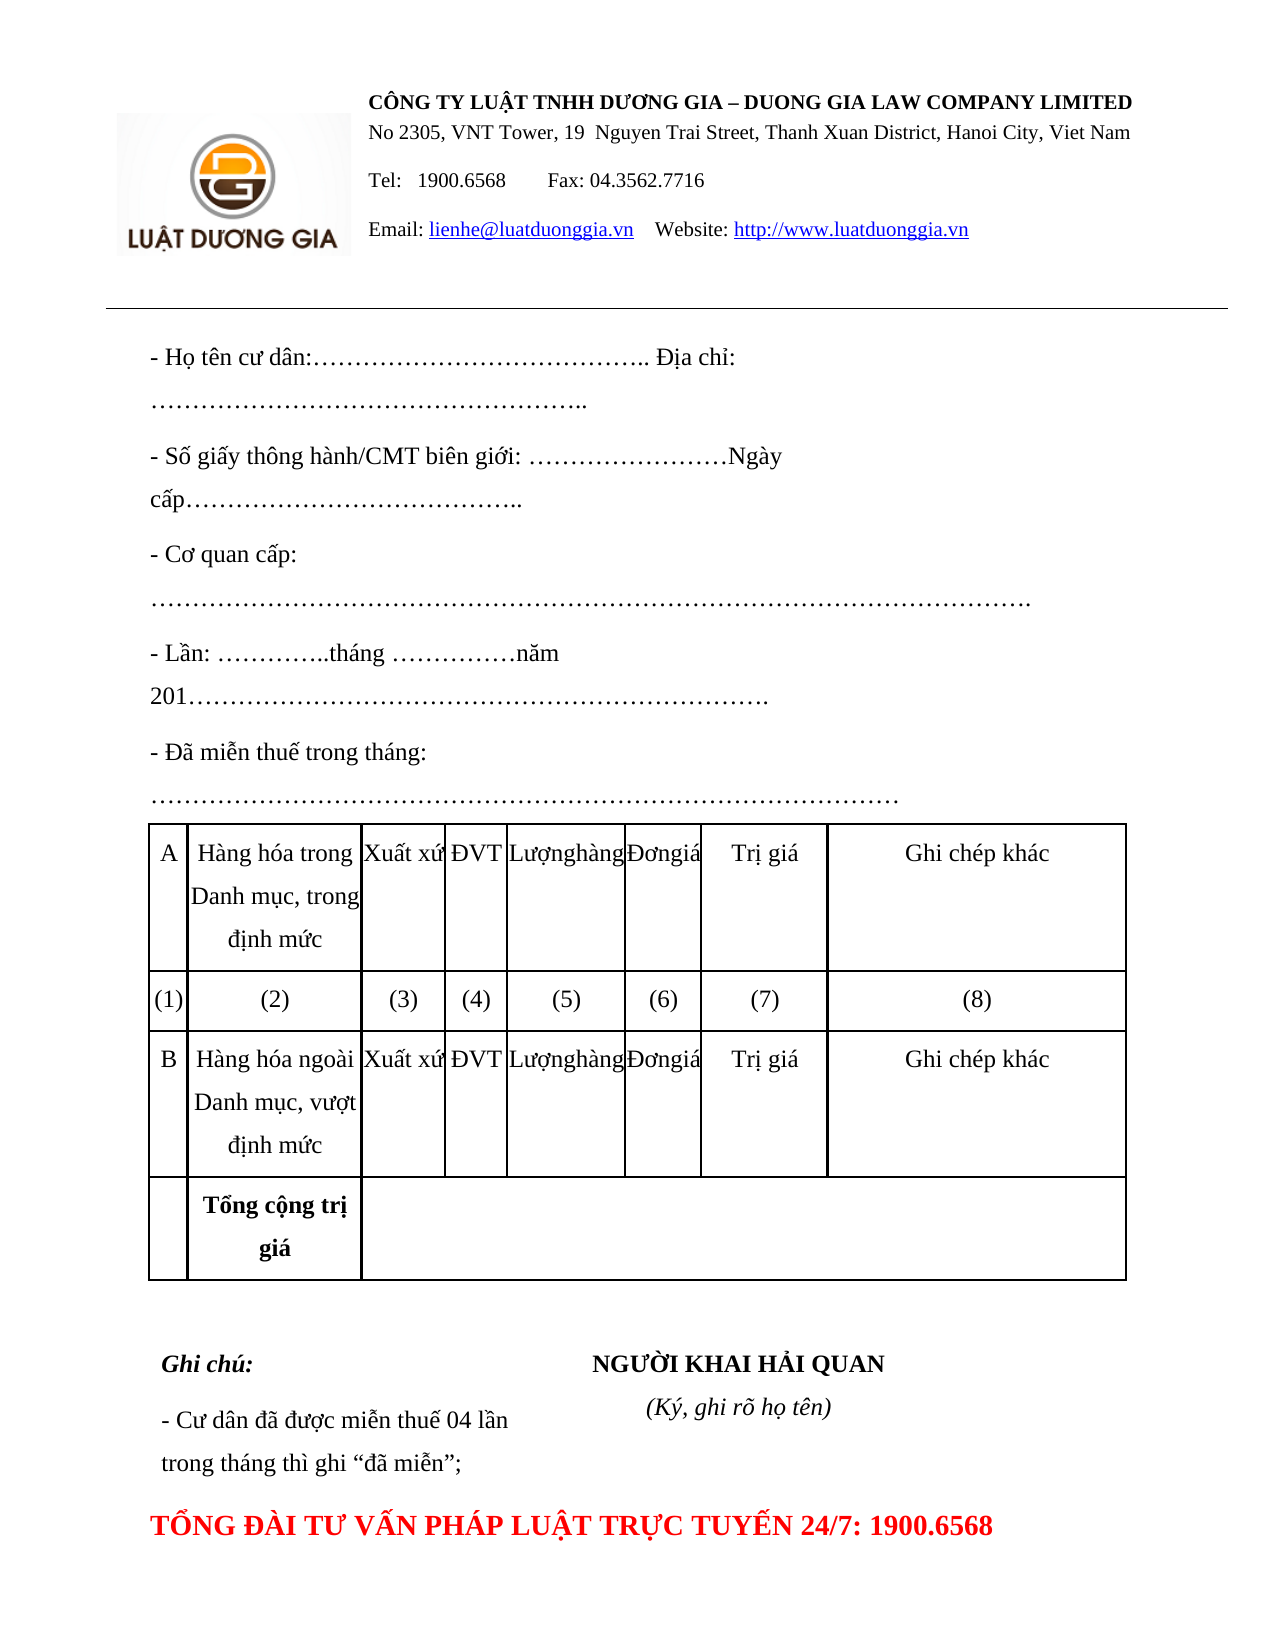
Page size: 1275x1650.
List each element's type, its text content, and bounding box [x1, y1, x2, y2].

text - Cơ quan cấp:……………………………………………………………………………………………. [150, 539, 1125, 611]
table_cell (2) [189, 972, 360, 1029]
table_cell [363, 1178, 1125, 1279]
text - Số giấy thông hành/CMT biên giới: ……………………Ngày cấp………………………………….. [150, 441, 1125, 513]
table_header A [150, 825, 186, 969]
table_cell B [150, 1032, 186, 1176]
table_header NGƯỜI KHAI HẢI QUAN (Ký, ghi rõ họ tên) [546, 1337, 931, 1493]
picture [116, 113, 352, 256]
table_cell (6) [626, 972, 700, 1029]
table_header Xuất xứ [363, 825, 444, 969]
table_cell (3) [363, 972, 444, 1029]
table_cell (5) [508, 972, 624, 1029]
table_header Trị giá [702, 825, 826, 969]
text - Lần: …………..tháng ……………năm 201……………………………………………………………. [150, 638, 1125, 710]
table_cell Lượnghàng [508, 1032, 624, 1176]
table_cell Đơngiá [626, 1032, 700, 1176]
table_header Lượnghàng [508, 825, 624, 969]
table_header Hàng hóa trong Danh mục, trong định mức [189, 825, 360, 969]
table_header Ghi chép khác [829, 825, 1125, 969]
table_cell (1) [150, 972, 186, 1029]
table_cell Trị giá [702, 1032, 826, 1176]
text - Đã miễn thuế trong tháng:……………………………………………………………………………… [150, 737, 1125, 809]
table_cell (8) [829, 972, 1125, 1029]
table_cell ĐVT [446, 1032, 506, 1176]
table_cell Tổng cộng trị giá [189, 1178, 360, 1279]
text - Họ tên cư dân:………………………………….. Địa chỉ:…………………………………………….. [150, 342, 1125, 414]
table_cell (4) [446, 972, 506, 1029]
table_cell Xuất xứ [363, 1032, 444, 1176]
table_cell Ghi chép khác [829, 1032, 1125, 1176]
table_header Đơngiá [626, 825, 700, 969]
table_header ĐVT [446, 825, 506, 969]
table_cell [150, 1178, 186, 1279]
table_cell (7) [702, 972, 826, 1029]
table_cell Hàng hóa ngoài Danh mục, vượt định mức [189, 1032, 360, 1176]
